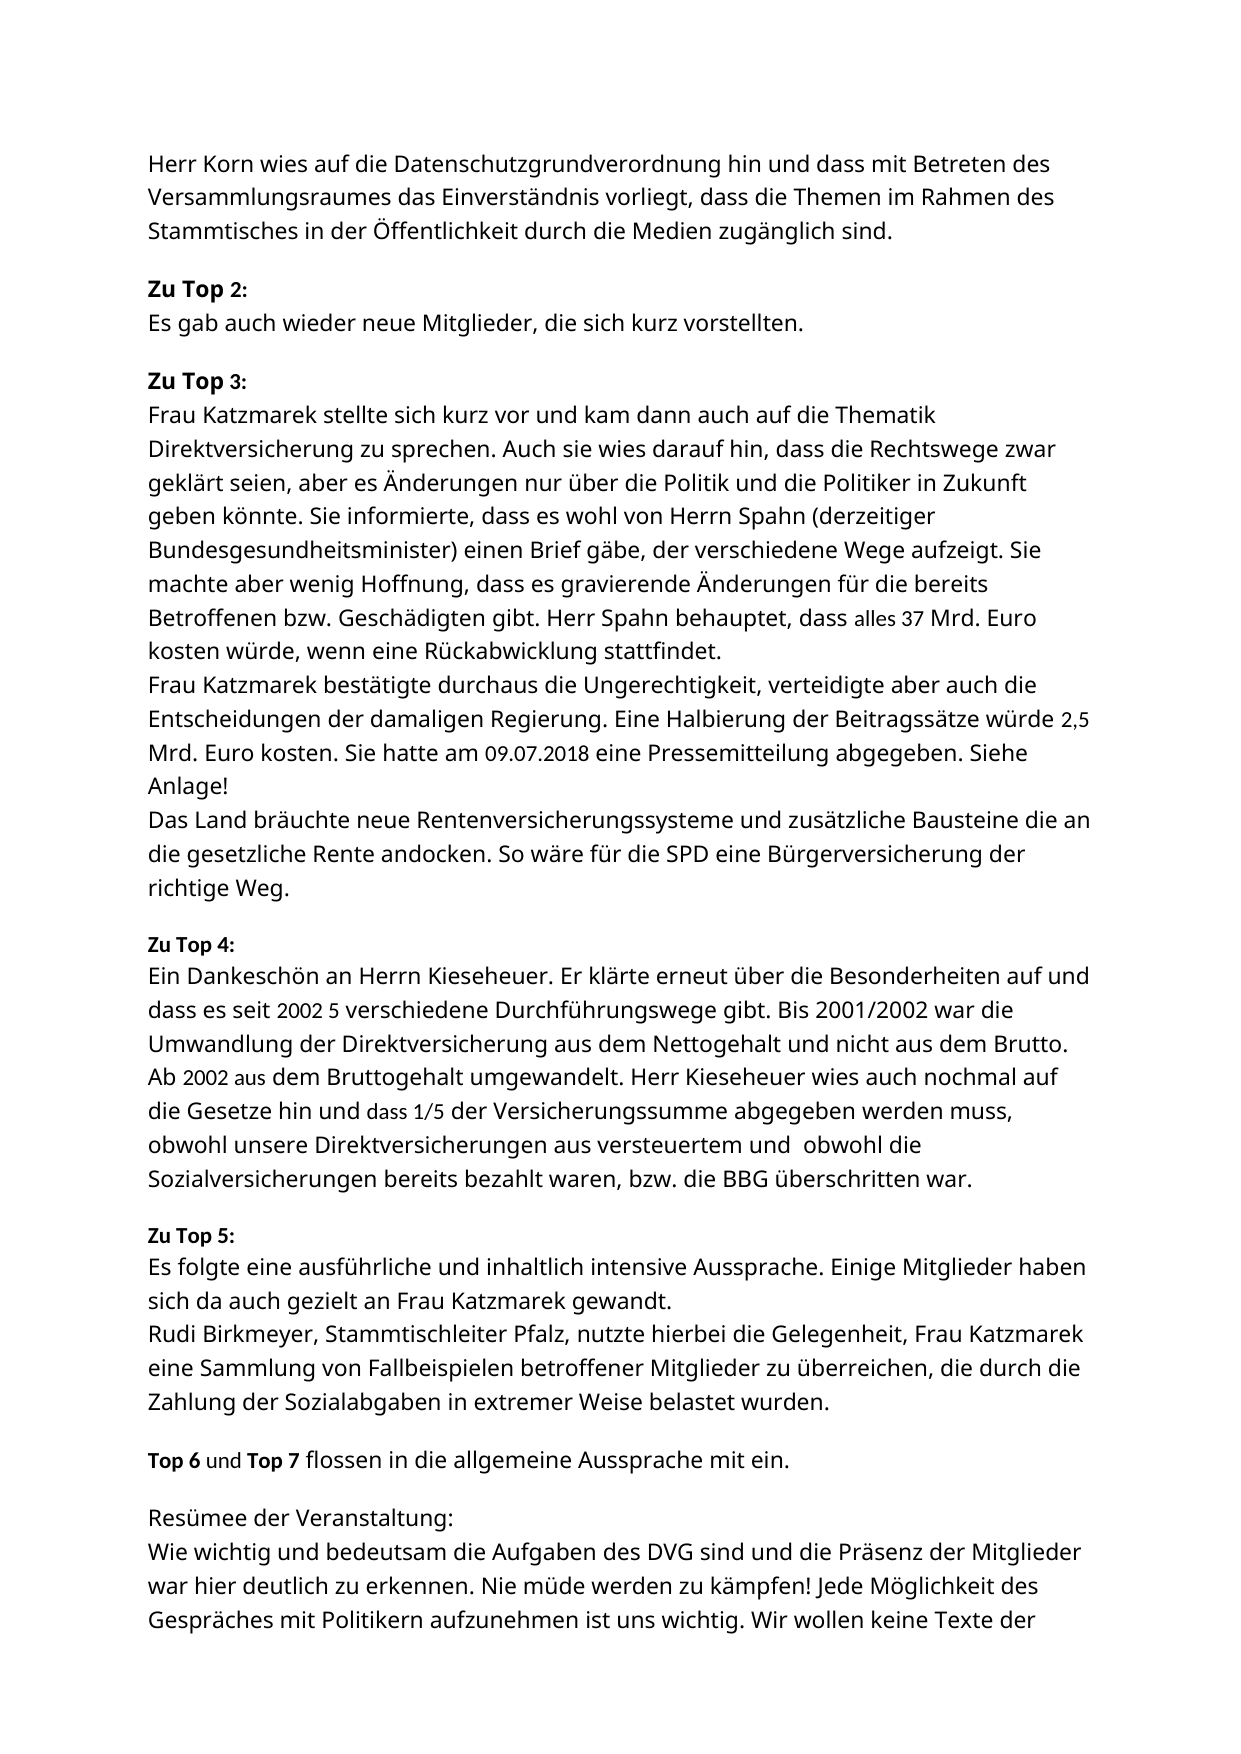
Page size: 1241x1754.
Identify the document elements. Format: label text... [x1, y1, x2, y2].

text Es folgte eine ausführliche und inhaltlich intensive Aussprache. Einige Mitglieder haben sich da auch gezielt an Frau Katzmarek gewandt. [148, 1251, 1093, 1316]
text Rudi Birkmeyer, Stammtischleiter Pfalz, nutzte hierbei die Gelegenheit, Frau Katzmarek eine Sammlung von Fallbeispielen betroffener Mitglieder zu überreichen, die durch die Zahlung der Sozialabgaben in extremer Weise belastet wurden. [148, 1318, 1093, 1417]
text Es gab auch wieder neue Mitglieder, die sich kurz vorstellten. [148, 307, 1093, 338]
text Frau Katzmarek bestätigte durchaus die Ungerechtigkeit, verteidigte aber auch die Entscheidungen der damaligen Regierung. Eine Halbierung der Beitragssätze würde 2,5 Mrd. Euro kosten. Sie hatte am 09.07.2018 eine Pressemitteilung abgegeben. Siehe Anlage! [148, 669, 1093, 802]
text Zu Top 2: [148, 273, 1093, 304]
text Zu Top 4: [148, 930, 1093, 958]
text Zu Top 3: [148, 365, 1093, 397]
text Frau Katzmarek stellte sich kurz vor und kam dann auch auf die Thematik Direktversicherung zu sprechen. Auch sie wies darauf hin, dass die Rechtswege zwar geklärt seien, aber es Änderungen nur über die Politik und die Politiker in Zukunft geben könnte. Sie informierte, dass es wohl von Herrn Spahn (derzeitiger Bundesgesundheitsminister) einen Brief gäbe, der verschiedene Wege aufzeigt. Sie machte aber wenig Hoffnung, dass es gravierende Änderungen für die bereits Betroffenen bzw. Geschädigten gibt. Herr Spahn behauptet, dass alles 37 Mrd. Euro kosten würde, wenn eine Rückabwicklung stattfindet. [148, 399, 1093, 667]
text Herr Korn wies auf die Datenschutzgrundverordnung hin und dass mit Betreten des Versammlungsraumes das Einverständnis vorliegt, dass die Themen im Rahmen des Stammtisches in der Öffentlichkeit durch die Medien zugänglich sind. [148, 148, 1093, 246]
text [148, 1536, 1093, 1635]
text Zu Top 5: [148, 1221, 1093, 1249]
text Ein Dankeschön an Herrn Kieseheuer. Er klärte erneut über die Besonderheiten auf und dass es seit 2002 5 verschiedene Durchführungswege gibt. Bis 2001/2002 war die Umwandlung der Direktversicherung aus dem Nettogehalt und nicht aus dem Brutto. Ab 2002 aus dem Bruttogehalt umgewandelt. Herr Kieseheuer wies auch nochmal auf die Gesetze hin und dass 1/5 der Versicherungssumme abgegeben werden muss, obwohl unsere Direktversicherungen aus versteuertem und obwohl die Sozialversicherungen bereits bezahlt waren, bzw. die BBG überschritten war. [148, 960, 1093, 1194]
text Das Land bräuchte neue Rentenversicherungssysteme und zusätzliche Bausteine die an die gesetzliche Rente andocken. So wäre für die SPD eine Bürgerversicherung der richtige Weg. [148, 804, 1093, 903]
text Top 6 und Top 7 flossen in die allgemeine Aussprache mit ein. [148, 1444, 1093, 1475]
text Resümee der Veranstaltung: [148, 1502, 1093, 1534]
